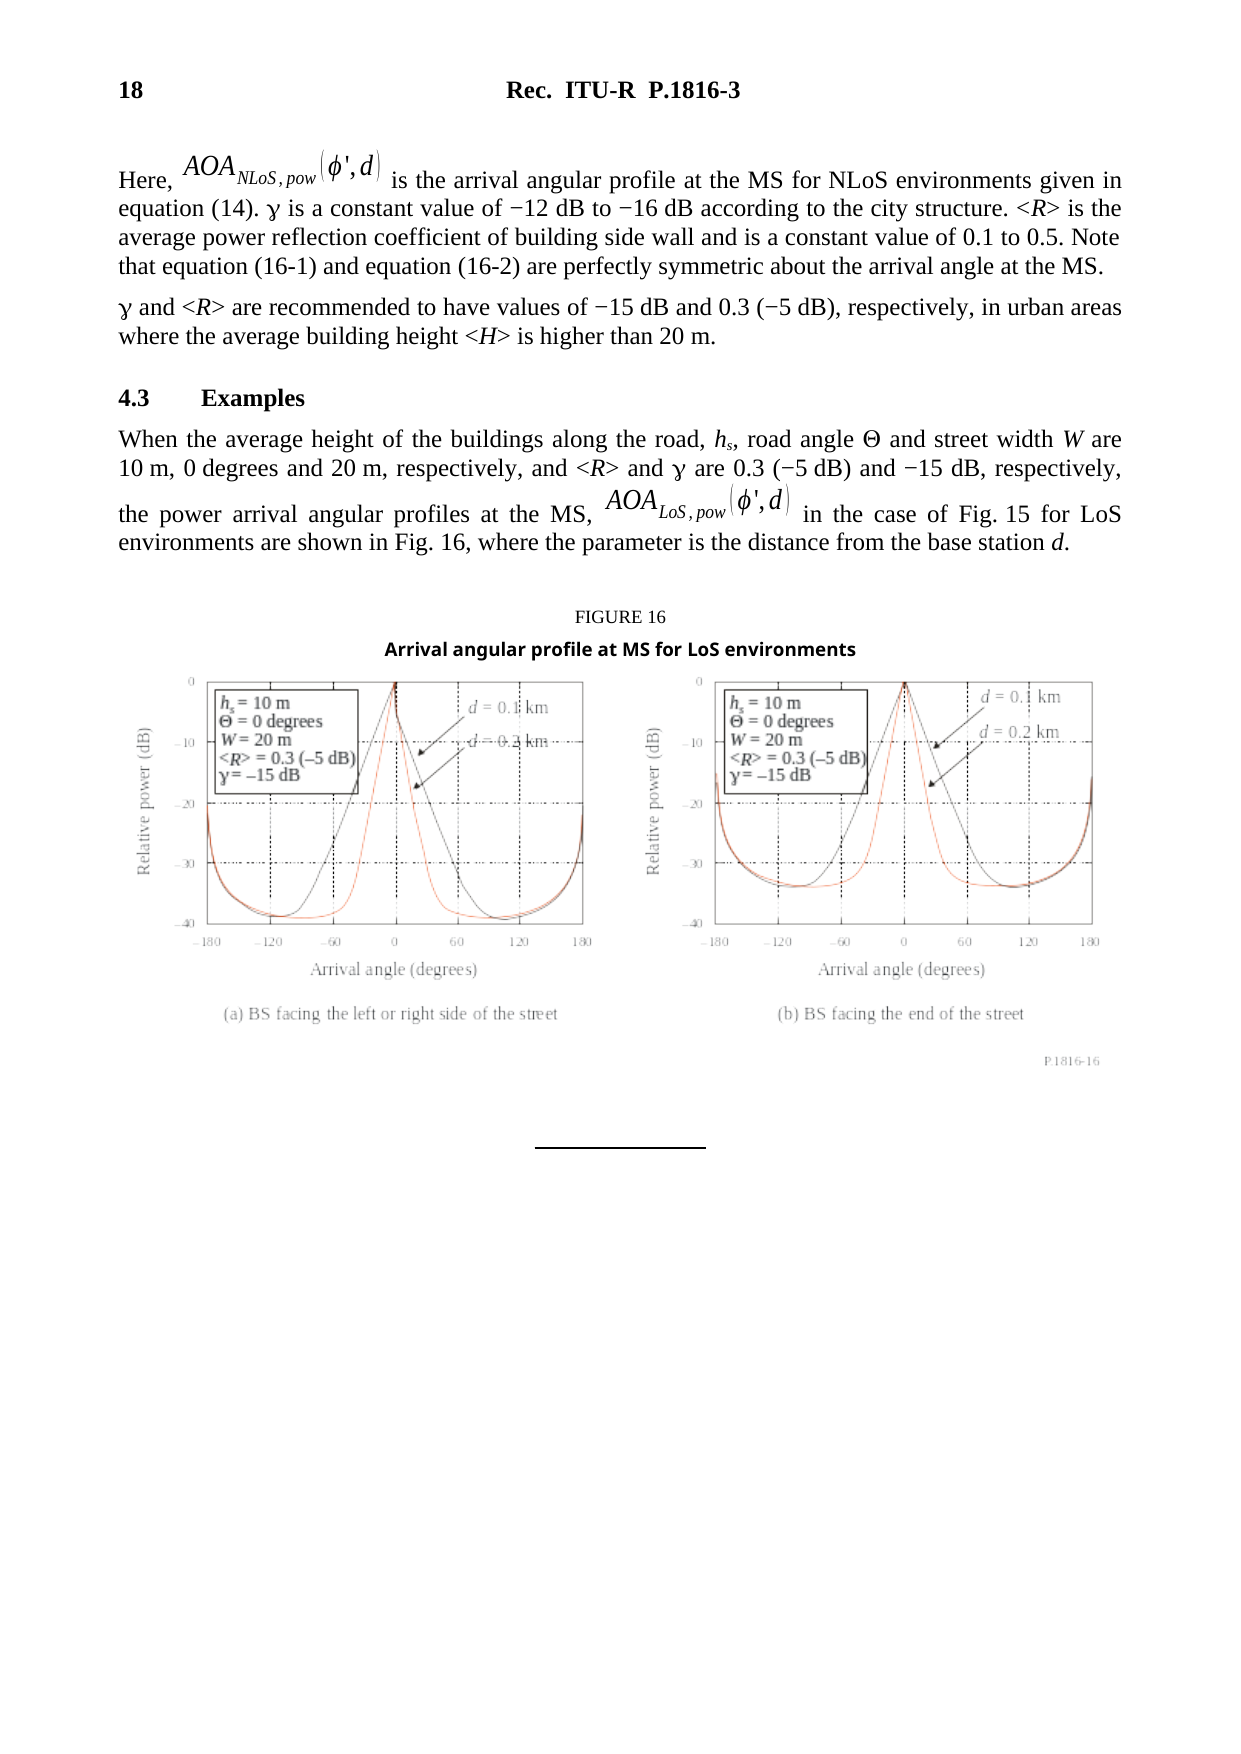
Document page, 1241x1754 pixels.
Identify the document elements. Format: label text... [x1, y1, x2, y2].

text Here, is the arrival angular profile at the MS for NLoS environments given in equation (14). is a constant value of −12 dB to −16 dB according to the city structure. <R> is the average power reflection coefficient of building side wall and is a constant value of 0.1 to 0.5. Note that equation (16-1) and equation (16-2) are perfectly symmetric about the arrival angle at the MS. [118, 148, 1122, 280]
text When the average height of the buildings along the road, hs, road angle and street width W are 10 m, 0 degrees and 20 m, respectively, and <R> and are 0.3 (−5 dB) and −15 dB, respectively, the power arrival angular profiles at the MS, in the case of Fig. 15 for LoS environments are shown in Fig. 16, where the parameter is the distance from the base station d. [118, 424, 1122, 556]
text FIGURE 16 [118, 606, 1122, 628]
title Arrival angular profile at MS for LoS environments [118, 636, 1122, 662]
subtitle 4.3 Examples [118, 383, 1122, 412]
text and <R> are recommended to have values of −15 dB and 0.3 (−5 dB), respectively, in urban areas where the average building height <H> is higher than 20 m. [118, 292, 1122, 350]
